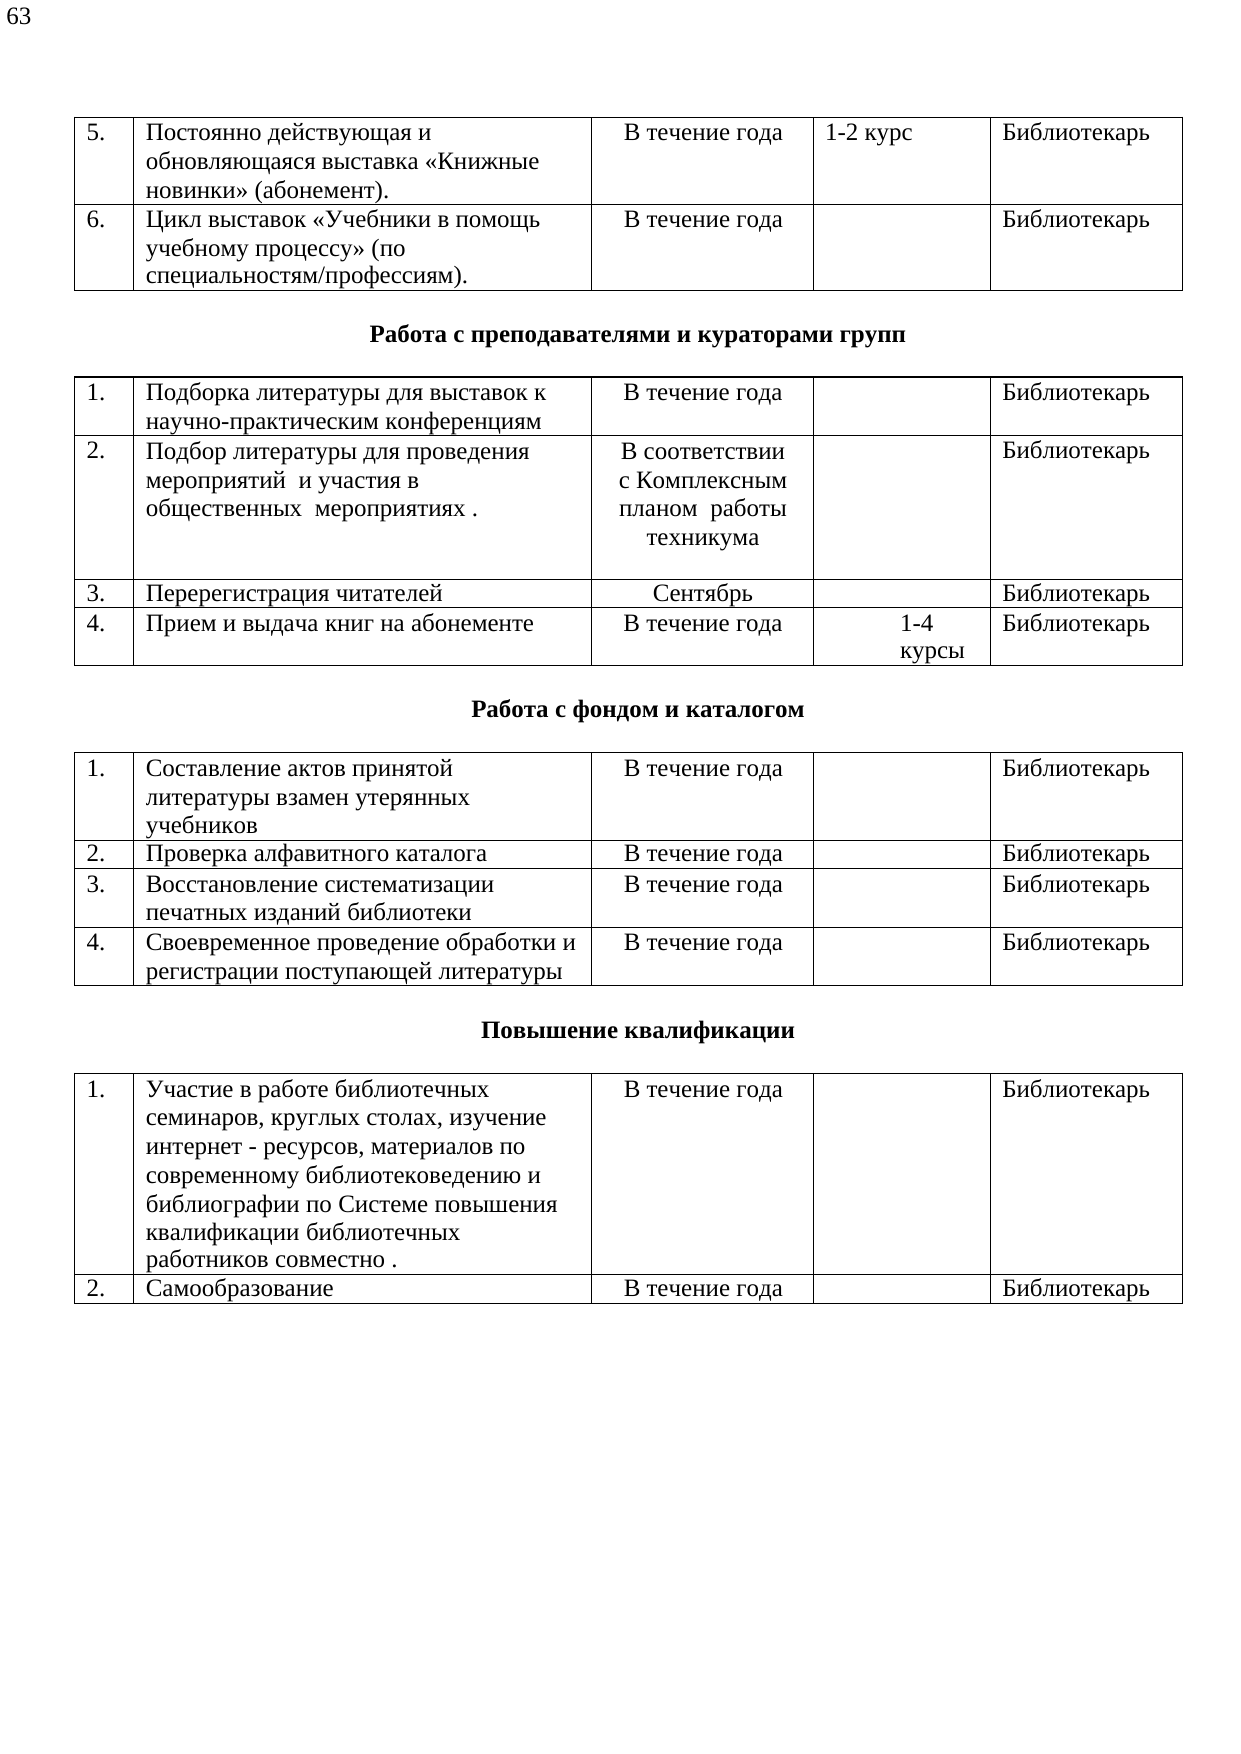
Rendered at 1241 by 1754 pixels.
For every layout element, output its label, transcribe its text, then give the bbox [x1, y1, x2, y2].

text Повышение квалификации [198, 1015, 1077, 1044]
table_cell Библиотекарь [991, 205, 1182, 290]
table_cell Библиотекарь [991, 436, 1182, 579]
table_cell [814, 869, 990, 927]
table_header Подборка литературы для выставок к научно-практическим конференциям [134, 378, 591, 435]
table_cell В течение года [592, 841, 813, 868]
table_cell [814, 1275, 990, 1303]
table_header Библиотекарь [991, 378, 1182, 435]
table_cell 2. [75, 436, 133, 579]
table_cell [814, 841, 990, 868]
table_cell Подбор литературы для проведения мероприятий и участия в общественных мероприятиях . [134, 436, 591, 579]
table_cell В течение года [592, 869, 813, 927]
table_cell 2. [75, 841, 133, 868]
table_cell Библиотекарь [991, 1275, 1182, 1303]
table_header Участие в работе библиотечных семинаров, круглых столах, изучение интернет - ресурсов, материалов по современному библиотековедению и библиографии по Системе повышения квалификации библиотечных работников совместно . [134, 1074, 591, 1274]
subtitle Работа с фондом и каталогом [198, 694, 1077, 723]
table_cell Библиотекарь [991, 841, 1182, 868]
table_cell Проверка алфавитного каталога [134, 841, 591, 868]
table_cell Библиотекарь [991, 580, 1182, 607]
table_header 1-2 курс [814, 118, 990, 203]
table_cell Библиотекарь [991, 608, 1182, 665]
table_cell В соответствии с Комплексным планом работы техникума [592, 436, 813, 579]
table_cell Прием и выдача книг на абонементе [134, 608, 591, 665]
table_header 1. [75, 753, 133, 839]
table_cell [814, 205, 990, 290]
table_cell Восстановление систематизации печатных изданий библиотеки [134, 869, 591, 927]
table_header 5. [75, 118, 133, 203]
table_cell [814, 928, 990, 985]
table_cell 4. [75, 928, 133, 985]
table_header [814, 1074, 990, 1274]
table_header [814, 378, 990, 435]
table_header Составление актов принятой литературы взамен утерянных учебников [134, 753, 591, 839]
table_cell [814, 436, 990, 579]
table_header 1. [75, 378, 133, 435]
table_cell 1-4 курсы [814, 608, 990, 665]
table_header Библиотекарь [991, 1074, 1182, 1274]
table_cell 3. [75, 580, 133, 607]
table_cell В течение года [592, 928, 813, 985]
table_cell Сентябрь [592, 580, 813, 607]
table_header В течение года [592, 118, 813, 203]
table_cell 2. [75, 1275, 133, 1303]
table_cell 4. [75, 608, 133, 665]
table_cell В течение года [592, 1275, 813, 1303]
table_header 1. [75, 1074, 133, 1274]
table_header Библиотекарь [991, 118, 1182, 203]
table_cell В течение года [592, 205, 813, 290]
table_cell Своевременное проведение обработки и регистрации поступающей литературы [134, 928, 591, 985]
text Работа с преподавателями и кураторами групп [198, 319, 1077, 347]
table_header В течение года [592, 1074, 813, 1274]
table_cell [814, 580, 990, 607]
table_cell Цикл выставок «Учебники в помощь учебному процессу» (по специальностям/профессиям). [134, 205, 591, 290]
table_cell 3. [75, 869, 133, 927]
table_header В течение года [592, 378, 813, 435]
table_cell Библиотекарь [991, 869, 1182, 927]
table_cell В течение года [592, 608, 813, 665]
table_header Библиотекарь [991, 753, 1182, 839]
table_header В течение года [592, 753, 813, 839]
table_header Постоянно действующая и обновляющаяся выставка «Книжные новинки» (абонемент). [134, 118, 591, 203]
table_cell Самообразование [134, 1275, 591, 1303]
table_cell Библиотекарь [991, 928, 1182, 985]
table_cell Перерегистрация читателей [134, 580, 591, 607]
table_header [814, 753, 990, 839]
table_cell 6. [75, 205, 133, 290]
